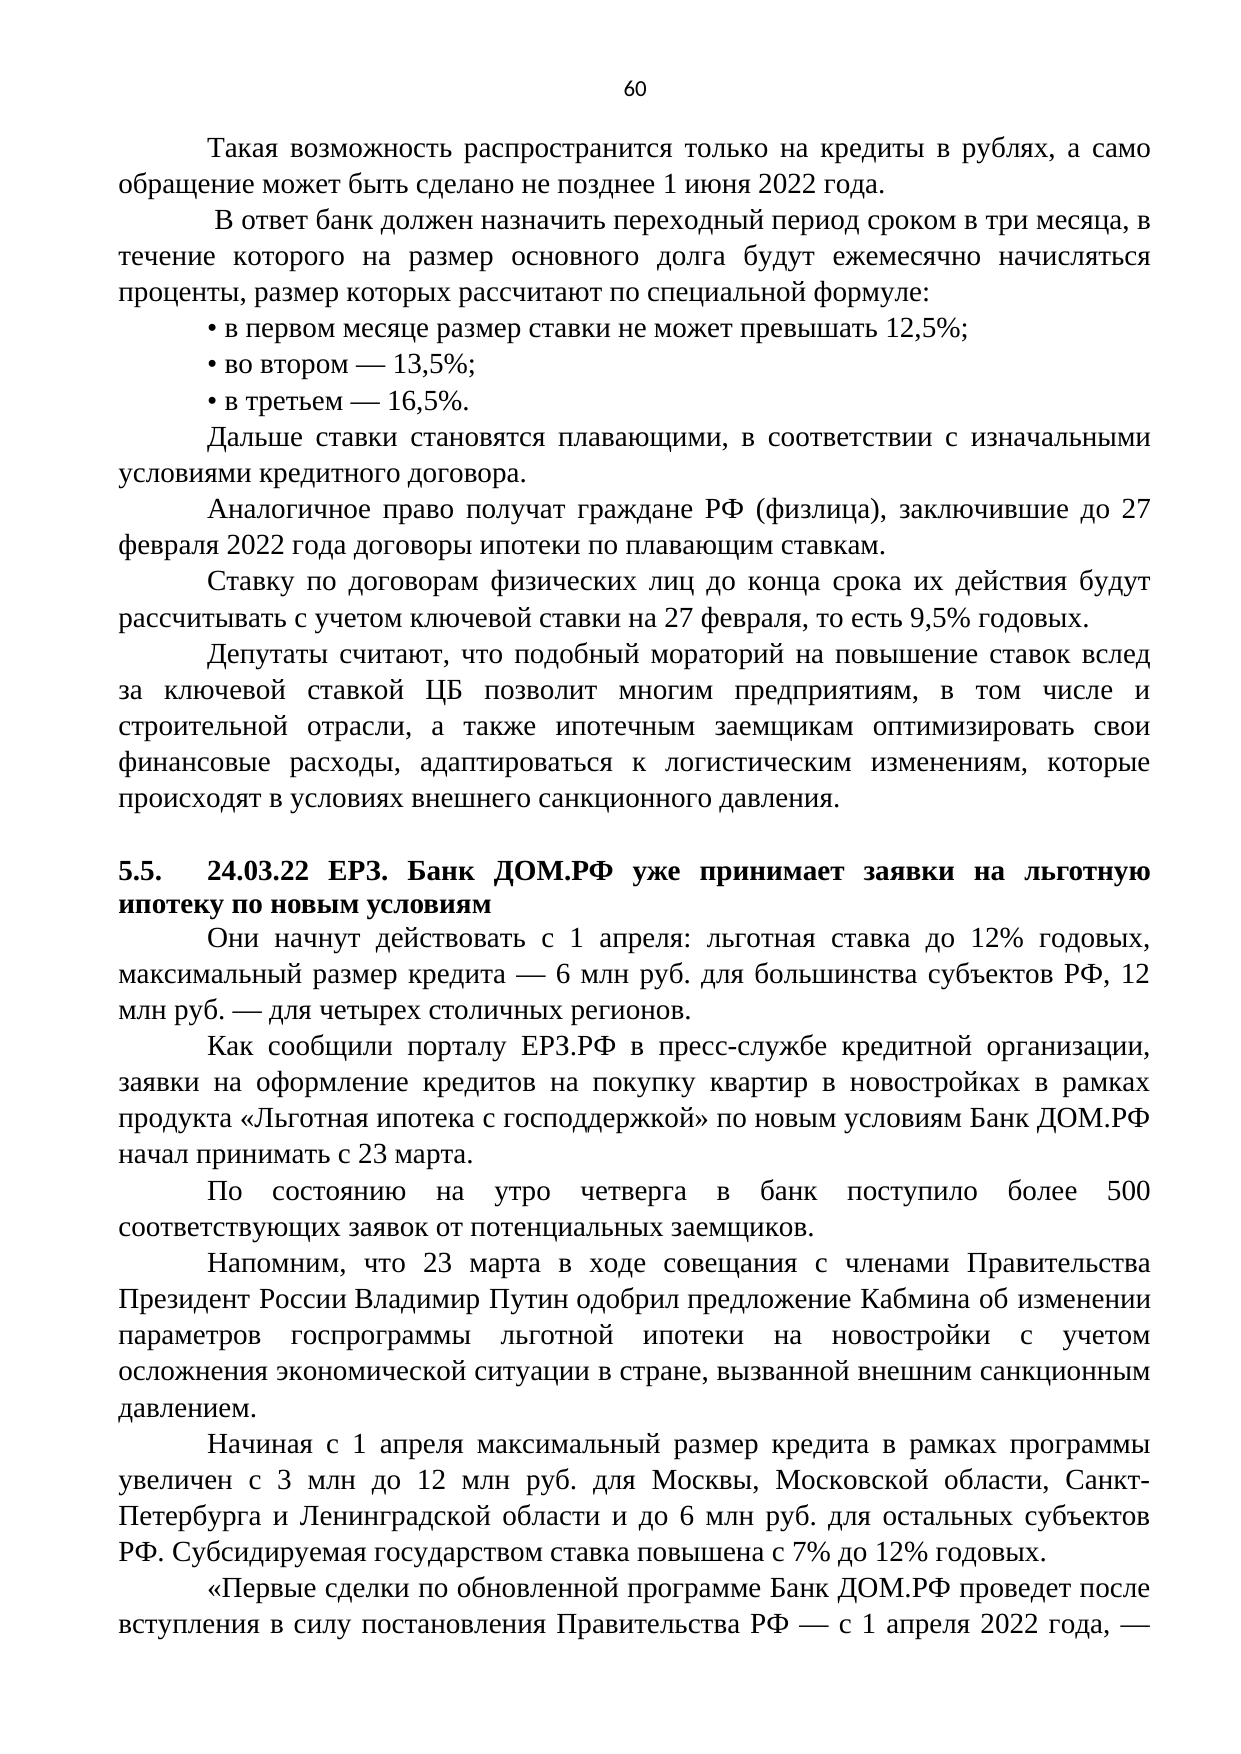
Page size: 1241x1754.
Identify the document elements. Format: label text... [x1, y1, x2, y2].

text Такая возможность распространится только на кредиты в рублях, а само обращение может быть сделано не позднее 1 июня 2022 года. [118, 130, 1152, 199]
text Ставку по договорам физических лиц до конца срока их действия будут рассчитывать с учетом ключевой ставки на 27 февраля, то есть 9,5% годовых. [118, 563, 1152, 633]
text Депутаты считают, что подобный мораторий на повышение ставок вслед за ключевой ставкой ЦБ позволит многим предприятиям, в том числе и строительной отрасли, а также ипотечным заемщикам оптимизировать свои финансовые расходы, адаптироваться к логистическим изменениям, которые происходят в условиях внешнего санкционного давления. [118, 636, 1152, 814]
text Начиная с 1 апреля максимальный размер кредита в рамках программы увеличен с 3 млн до 12 млн руб. для Москвы, Московской области, Санкт-Петербурга и Ленинградской области и до 6 млн руб. для остальных субъектов РФ. Субсидируемая государством ставка повышена с 7% до 12% годовых. [118, 1426, 1152, 1568]
text • в первом месяце размер ставки не может превышать 12,5%; [118, 311, 1152, 344]
text Аналогичное право получат граждане РФ (физлица), заключившие до 27 февраля 2022 года договоры ипотеки по плавающим ставкам. [118, 491, 1152, 561]
text По состоянию на утро четверга в банк поступило более 500 соответствующих заявок от потенциальных заемщиков. [118, 1173, 1152, 1242]
text Напомним, что 23 марта в ходе совещания с членами Правительства Президент России Владимир Путин одобрил предложение Кабмина об изменении параметров госпрограммы льготной ипотеки на новостройки с учетом осложнения экономической ситуации в стране, вызванной внешним санкционным давлением. [118, 1245, 1152, 1423]
text В ответ банк должен назначить переходный период сроком в три месяца, в течение которого на размер основного долга будут ежемесячно начисляться проценты, размер которых рассчитают по специальной формуле: [118, 202, 1152, 308]
text Дальше ставки становятся плавающими, в соответствии с изначальными условиями кредитного договора. [118, 419, 1152, 489]
subtitle 24.03.22 ЕРЗ. Банк ДОМ.РФ уже принимает заявки на льготную ипотеку по новым условиям [118, 853, 1152, 920]
text • во втором — 13,5%; [118, 347, 1152, 380]
text Они начнут действовать с 1 апреля: льготная ставка до 12% годовых, максимальный размер кредита — 6 млн руб. для большинства субъектов РФ, 12 млн руб. — для четырех столичных регионов. [118, 920, 1152, 1026]
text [118, 1570, 1152, 1640]
text • в третьем — 16,5%. [118, 383, 1152, 416]
text Как сообщили порталу ЕРЗ.РФ в пресс-службе кредитной организации, заявки на оформление кредитов на покупку квартир в новостройках в рамках продукта «Льготная ипотека с господдержкой» по новым условиям Банк ДОМ.РФ начал принимать с 23 марта. [118, 1028, 1152, 1170]
